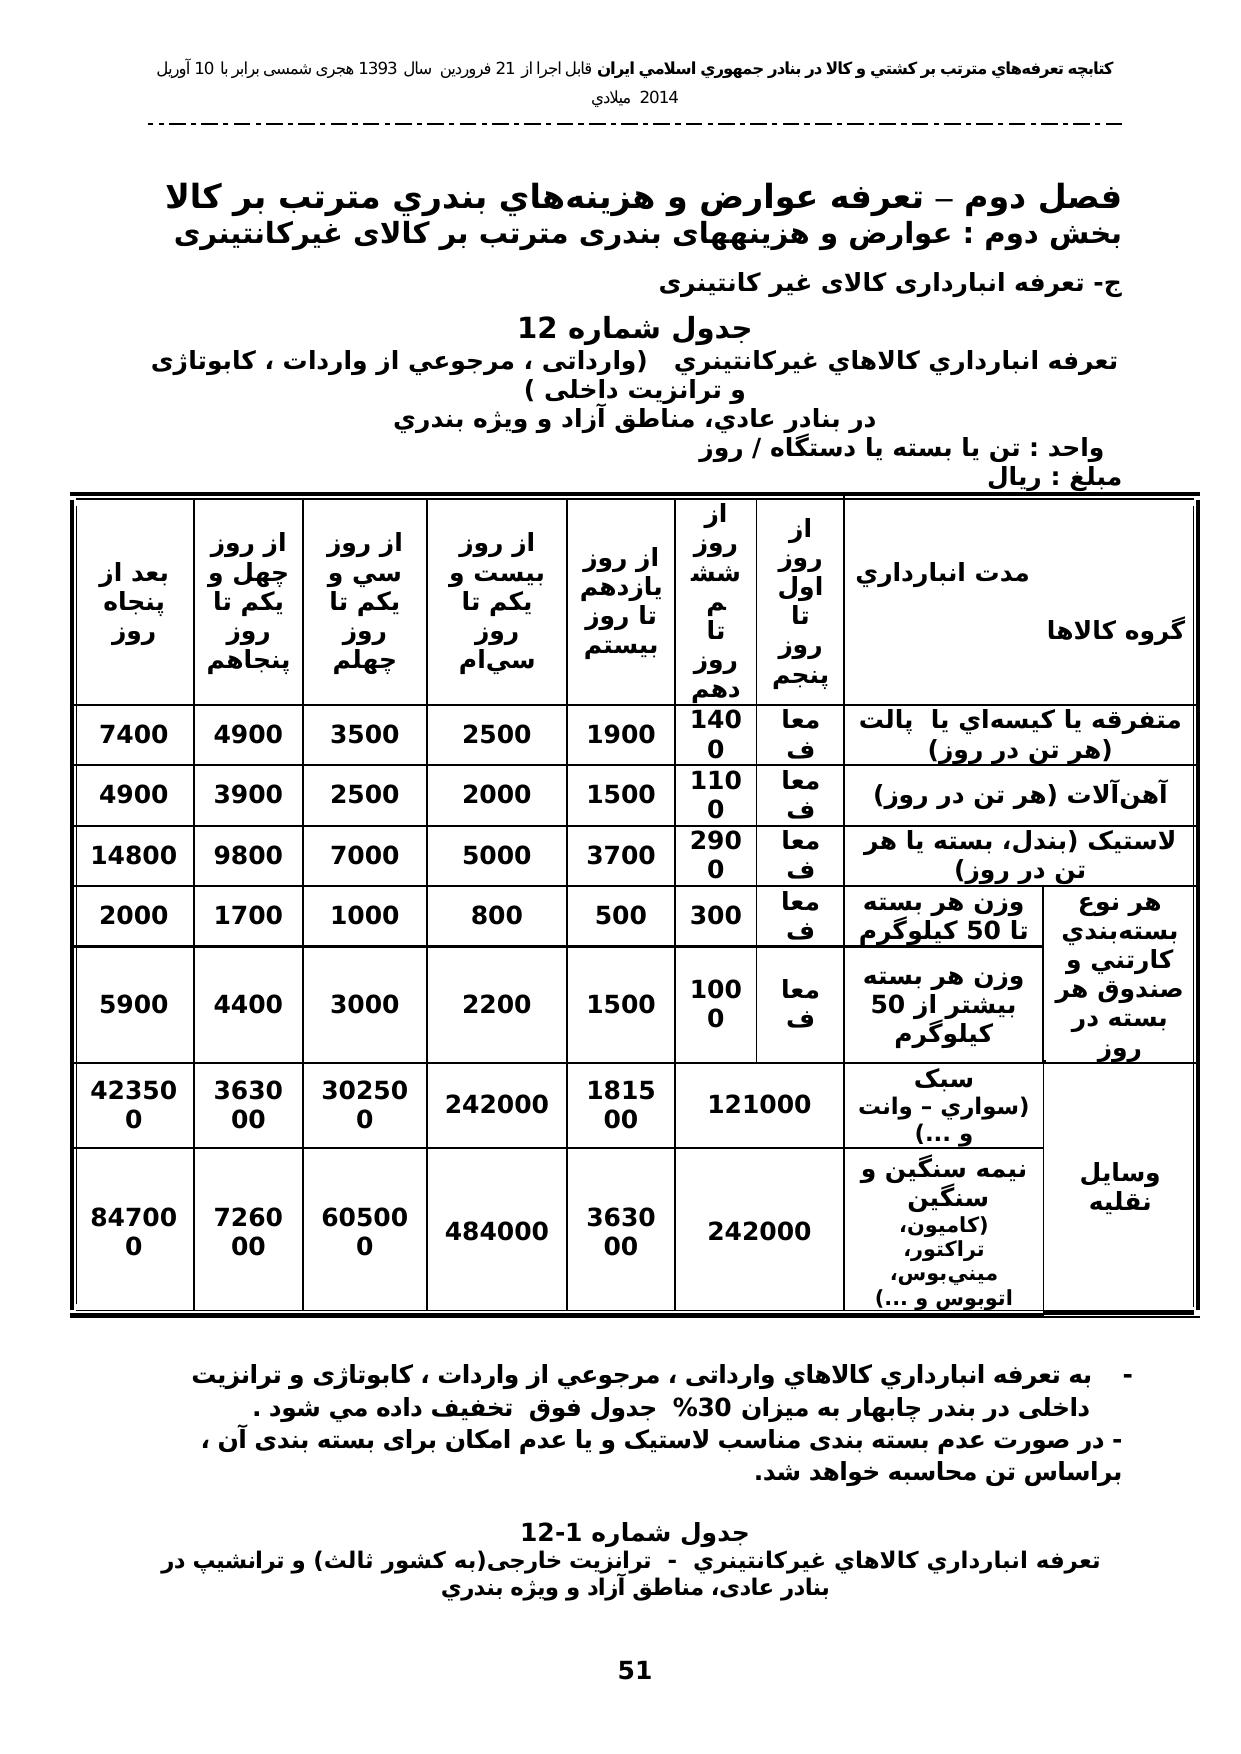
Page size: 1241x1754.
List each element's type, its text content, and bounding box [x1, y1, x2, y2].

text بخش دوم : عوارض و هزینههای بندری مترتب بر کالای غیرکانتینری [148, 216, 1122, 250]
table_cell 300 [676, 887, 756, 945]
table_cell 1700 [195, 887, 302, 945]
table_cell 726000 [195, 1149, 302, 1310]
table_cell 181500 [568, 1064, 674, 1147]
table_cell معاف [757, 827, 843, 885]
table_cell 500 [568, 887, 674, 945]
table_cell معاف [757, 766, 843, 824]
table_cell 2200 [428, 948, 566, 1062]
table_cell وسایل نقلیه [1044, 1064, 1196, 1310]
table_cell 1100 [676, 766, 756, 824]
table_cell 605000 [304, 1149, 426, 1310]
table_cell 1400 [676, 706, 756, 764]
table_cell 363000 [568, 1149, 674, 1310]
table_cell 3500 [304, 706, 426, 764]
table_header بعد از پنجاه روز [74, 496, 194, 704]
text واحد : تن يا بسته يا دستگاه / روز مبلغ : ریال [148, 433, 1122, 492]
text جدول شماره 1-12 [148, 1518, 1122, 1547]
table_cell معاف [757, 887, 843, 945]
table_cell 121000 [676, 1064, 843, 1147]
table_cell معاف [757, 706, 843, 764]
table_cell 1500 [568, 948, 674, 1062]
table_cell 1000 [304, 887, 426, 945]
table_cell 363000 [195, 1064, 302, 1147]
table_cell 847000 [74, 1149, 193, 1310]
table_header مدت انبارداري گروه كالاها [845, 496, 1196, 704]
table_cell 9800 [195, 827, 302, 885]
table_cell 4900 [77, 766, 193, 824]
table_cell 3900 [195, 766, 302, 824]
text تعرفه انبارداري كالاهاي غيركانتينري (وارداتی ، مرجوعي از واردات ، کابوتاژی و ترانزیت داخلی ) [148, 346, 1122, 404]
table_cell 1500 [568, 766, 674, 824]
table_cell وزن هر بسته تا 50 كيلوگرم [845, 887, 1042, 945]
table_cell 4900 [195, 706, 302, 764]
table_cell نیمه سنگین و سنگین (كاميون، تراكتور، ميني‌بوس، اتوبوس و ...) [845, 1149, 1043, 1310]
table_cell 2900 [676, 827, 756, 885]
table_cell آهن‌آلات (هر تن در روز) [845, 766, 1193, 824]
table_cell 3700 [568, 827, 674, 885]
table_cell 5000 [428, 827, 566, 885]
table_header از روز سي و يكم تا روز چهلم [304, 500, 426, 704]
table_cell 3000 [304, 948, 426, 1062]
table_cell وزن هر بسته بيشتر از 50 كيلوگرم [845, 948, 1042, 1062]
table_cell معاف [757, 948, 843, 1062]
table_header از روز يازدهم تا روز بيستم [568, 500, 674, 704]
table_cell 2000 [77, 887, 193, 945]
text جدول شماره 12 [148, 312, 1122, 346]
text تعرفه انبارداري كالاهاي غيركانتينري - ترانزیت خارجی(به كشور ثالث) و ترانشیپ در بنادر عادی، مناطق آزاد و ويژه بندري [148, 1547, 1122, 1601]
table_header از روز اول تا روز پنجم [757, 500, 843, 704]
table_cell 7000 [304, 827, 426, 885]
table_header از روز ششم تا روز دهم [676, 500, 756, 704]
table_cell 5900 [77, 948, 193, 1062]
table_cell 14800 [77, 827, 193, 885]
text - در صورت عدم بسته بندی مناسب لاستیک و یا عدم امکان برای بسته بندی آن ، براساس تن محاسبه خواهد شد. [148, 1425, 1122, 1486]
table_cell هر نوع بسته‌بندي كارتني و صندوق هر بسته در روز [1044, 887, 1193, 1062]
table_cell 2000 [428, 766, 566, 824]
table_cell سبک (سواري – وانت و ...) [845, 1064, 1043, 1147]
table_header از روز بيست و يكم تا روز سي‌ام [428, 500, 566, 704]
table_cell 1000 [676, 948, 756, 1062]
table_cell 2500 [304, 766, 426, 824]
text ج- تعرفه انبارداری کالای غیر کانتینری [148, 268, 1122, 297]
table_cell 242000 [676, 1149, 843, 1310]
table_cell 2500 [428, 706, 566, 764]
table_cell 423500 [77, 1064, 193, 1147]
table_cell 7400 [77, 706, 193, 764]
text در بنادر عادي، مناطق آزاد و ويژه بندري [148, 404, 1122, 433]
table_cell 484000 [428, 1149, 566, 1310]
table_cell 242000 [428, 1064, 566, 1147]
table_cell متفرقه يا كيسه‌اي یا پالت (هر تن در روز) [845, 706, 1193, 764]
text فصل دوم – تعرفه عوارض و هزينه‌هاي بندري مترتب بر کالا [148, 177, 1122, 216]
list به تعرفه انبارداري كالاهاي وارداتی ، مرجوعي از واردات ، کابوتاژی و ترانزیت داخلی در بندر چابهار به ميزان 30% جدول فوق تخفيف داده مي شود . [148, 1361, 1122, 1422]
table_cell لاستیک (بندل، بسته یا هر تن در روز) [845, 827, 1193, 885]
table_header از روز چهل و يكم تا روز پنجاهم [195, 500, 302, 704]
table_cell 1900 [568, 706, 674, 764]
table_cell 800 [428, 887, 566, 945]
table_cell 4400 [195, 948, 302, 1062]
table_cell 302500 [304, 1064, 426, 1147]
